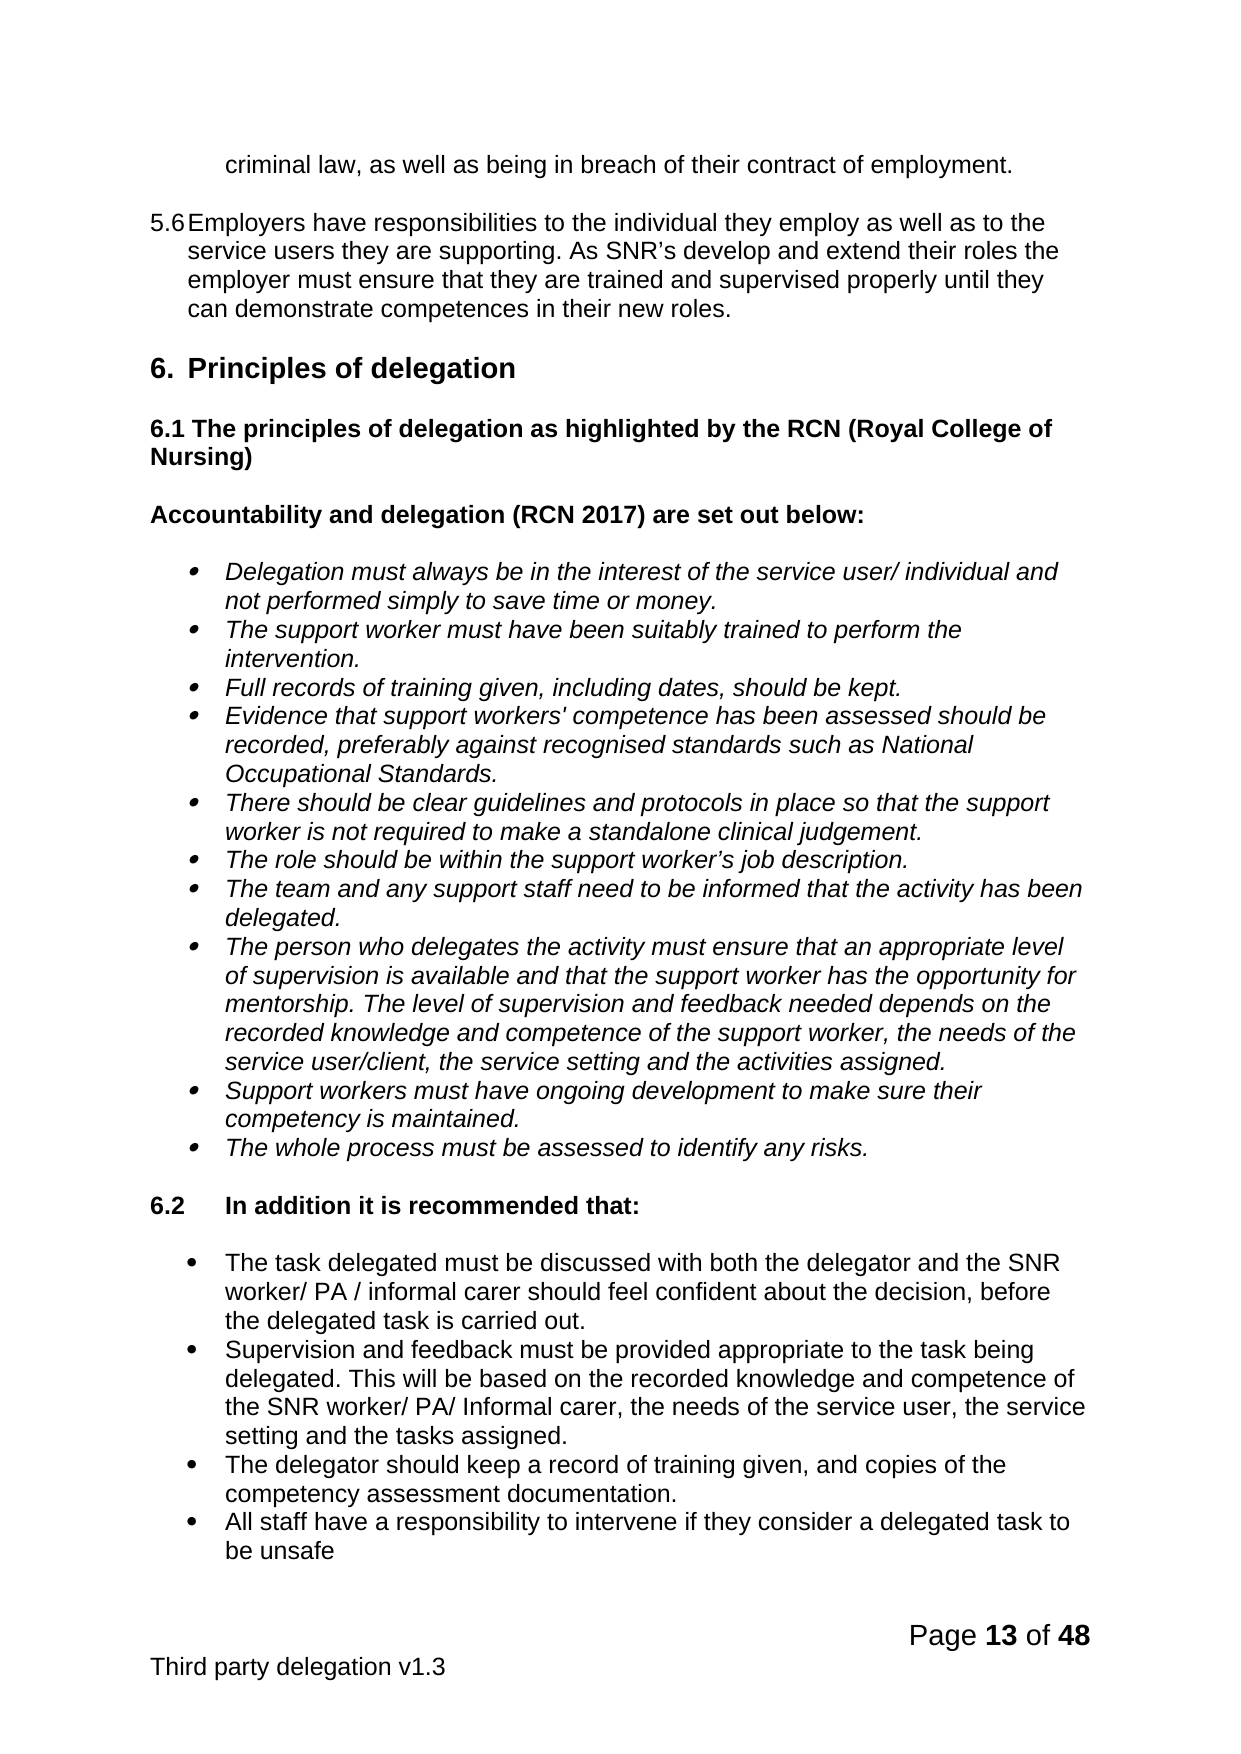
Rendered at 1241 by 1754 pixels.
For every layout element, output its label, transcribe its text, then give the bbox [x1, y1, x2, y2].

list All staff have a responsibility to intervene if they consider a delegated task to be unsafe [187, 1507, 1090, 1565]
list Full records of training given, including dates, should be kept. [187, 672, 1090, 701]
list There should be clear guidelines and protocols in place so that the support worker is not required to make a standalone clinical judgement. [187, 788, 1090, 845]
list Support workers must have ongoing development to make sure their competency is maintained. [187, 1076, 1090, 1133]
list The person who delegates the activity must ensure that an appropriate level of supervision is available and that the support worker has the opportunity for mentorship. The level of supervision and feedback needed depends on the recorded knowledge and competence of the support worker, the needs of the service user/client, the service setting and the activities assigned. [187, 932, 1090, 1076]
text 6.1 The principles of delegation as highlighted by the RCN (Royal College of Nursing) [150, 413, 1090, 471]
text Accountability and delegation (RCN 2017) are set out below: [150, 500, 1090, 528]
text 5.6 Employers have responsibilities to the individual they employ as well as to the service users they are supporting. As SNR’s develop and extend their roles the employer must ensure that they are trained and supervised properly until they can demonstrate competences in their new roles. [150, 207, 1090, 322]
list The task delegated must be discussed with both the delegator and the SNR worker/ PA / informal carer should feel confident about the decision, before the delegated task is carried out. [187, 1248, 1090, 1335]
list The delegator should keep a record of training given, and copies of the competency assessment documentation. [187, 1450, 1090, 1507]
list The whole process must be assessed to identify any risks. [187, 1133, 1090, 1162]
list The support worker must have been suitably trained to perform the intervention. [187, 615, 1090, 672]
list Evidence that support workers' competence has been assessed should be recorded, preferably against recognised standards such as National Occupational Standards. [187, 701, 1090, 788]
list Delegation must always be in the interest of the service user/ individual and not performed simply to save time or money. [187, 557, 1090, 615]
list The team and any support staff need to be informed that the activity has been delegated. [187, 874, 1090, 932]
text 6.2 In addition it is recommended that: [150, 1191, 1090, 1219]
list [187, 150, 1090, 179]
list Principles of delegation [150, 351, 1090, 385]
list Supervision and feedback must be provided appropriate to the task being delegated. This will be based on the recorded knowledge and competence of the SNR worker/ PA/ Informal carer, the needs of the service user, the service setting and the tasks assigned. [187, 1335, 1090, 1450]
list The role should be within the support worker’s job description. [187, 845, 1090, 874]
